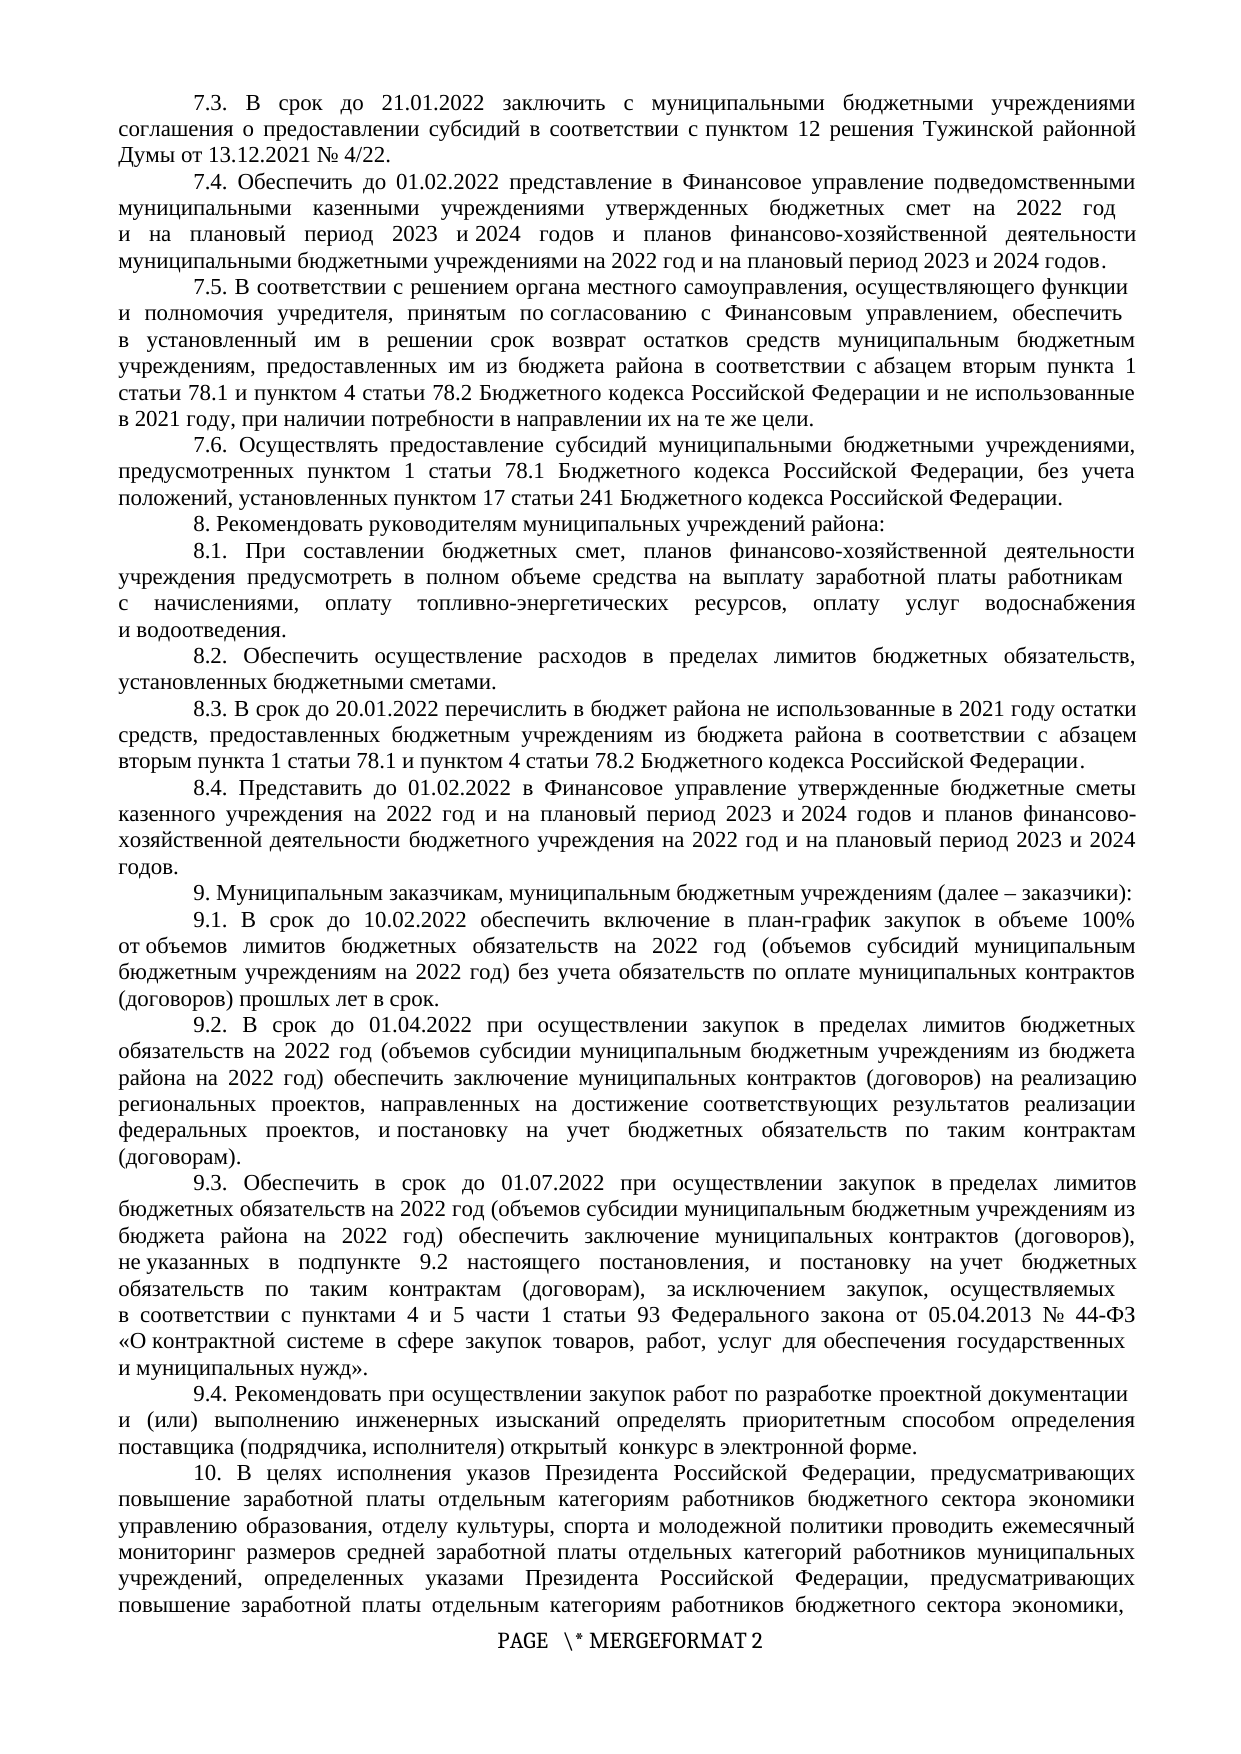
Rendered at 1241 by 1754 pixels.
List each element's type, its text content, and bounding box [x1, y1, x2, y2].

text 8.3. В срок до 20.01.2022 перечислить в бюджет района не использованные в 2021 году остатки средств, предоставленных бюджетным учреждениям из бюджета района в соответствии с абзацем вторым пункта 1 статьи 78.1 и пунктом 4 статьи 78.2 Бюджетного кодекса Российской Федерации. [118, 695, 1137, 774]
text 9.2. В срок до 01.04.2022 при осуществлении закупок в пределах лимитов бюджетных обязательств на 2022 год (объемов субсидии муниципальным бюджетным учреждениям из бюджета района на 2022 год) обеспечить заключение муниципальных контрактов (договоров) на реализацию региональных проектов, направленных на достижение соответствующих результатов реализации федеральных проектов, и постановку на учет бюджетных обязательств по таким контрактам (договорам). [118, 1011, 1137, 1169]
text 8. Рекомендовать руководителям муниципальных учреждений района: [118, 510, 1137, 537]
text 9.4. Рекомендовать при осуществлении закупок работ по разработке проектной документации и (или) выполнению инженерных изысканий определять приоритетным способом определения поставщика (подрядчика, исполнителя) открытый конкурс в электронной форме. [118, 1380, 1137, 1459]
text 9.1. В срок до 10.02.2022 обеспечить включение в план-график закупок в объеме 100% от объемов лимитов бюджетных обязательств на 2022 год (объемов субсидий муниципальным бюджетным учреждениям на 2022 год) без учета обязательств по оплате муниципальных контрактов (договоров) прошлых лет в срок. [118, 906, 1137, 1011]
text 7.5. В соответствии с решением органа местного самоуправления, осуществляющего функции и полномочия учредителя, принятым по согласованию с Финансовым управлением, обеспечить в установленный им в решении срок возврат остатков средств муниципальным бюджетным учреждениям, предоставленных им из бюджета района в соответствии с абзацем вторым пункта 1 статьи 78.1 и пунктом 4 статьи 78.2 Бюджетного кодекса Российской Федерации и не использованные в 2021 году, при наличии потребности в направлении их на те же цели. [118, 273, 1137, 431]
text 9.3. Обеспечить в срок до 01.07.2022 при осуществлении закупок в пределах лимитов бюджетных обязательств на 2022 год (объемов субсидии муниципальным бюджетным учреждениям из бюджета района на 2022 год) обеспечить заключение муниципальных контрактов (договоров), не указанных в подпункте 9.2 настоящего постановления, и постановку на учет бюджетных обязательств по таким контрактам (договорам), за исключением закупок, осуществляемых в соответствии с пунктами 4 и 5 части 1 статьи 93 Федерального закона от 05.04.2013 № 44-ФЗ «О контрактной системе в сфере закупок товаров, работ, услуг для обеспечения государственных и муниципальных нужд». [118, 1169, 1137, 1380]
text 7.3. В срок до 21.01.2022 заключить с муниципальными бюджетными учреждениями соглашения о предоставлении субсидий в соответствии с пунктом 12 решения Тужинской районной Думы от 13.12.2021 № 4/22. [118, 89, 1137, 168]
text 8.1. При составлении бюджетных смет, планов финансово-хозяйственной деятельности учреждения предусмотреть в полном объеме средства на выплату заработной платы работникам с начислениями, оплату топливно-энергетических ресурсов, оплату услуг водоснабжения и водоотведения. [118, 537, 1137, 642]
text 7.4. Обеспечить до 01.02.2022 представление в Финансовое управление подведомственными муниципальными казенными учреждениями утвержденных бюджетных смет на 2022 год и на плановый период 2023 и 2024 годов и планов финансово-хозяйственной деятельности муниципальными бюджетными учреждениями на 2022 год и на плановый период 2023 и 2024 годов. [118, 168, 1137, 273]
text 7.6. Осуществлять предоставление субсидий муниципальными бюджетными учреждениями, предусмотренных пунктом 1 статьи 78.1 Бюджетного кодекса Российской Федерации, без учета положений, установленных пунктом 17 статьи 241 Бюджетного кодекса Российской Федерации. [118, 431, 1137, 510]
text 8.4. Представить до 01.02.2022 в Финансовое управление утвержденные бюджетные сметы казенного учреждения на 2022 год и на плановый период 2023 и 2024 годов и планов финансово-хозяйственной деятельности бюджетного учреждения на 2022 год и на плановый период 2023 и 2024 годов. [118, 774, 1137, 879]
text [118, 1459, 1137, 1617]
text 8.2. Обеспечить осуществление расходов в пределах лимитов бюджетных обязательств, установленных бюджетными сметами. [118, 642, 1137, 695]
text 9. Муниципальным заказчикам, муниципальным бюджетным учреждениям (далее – заказчики): [118, 879, 1137, 906]
